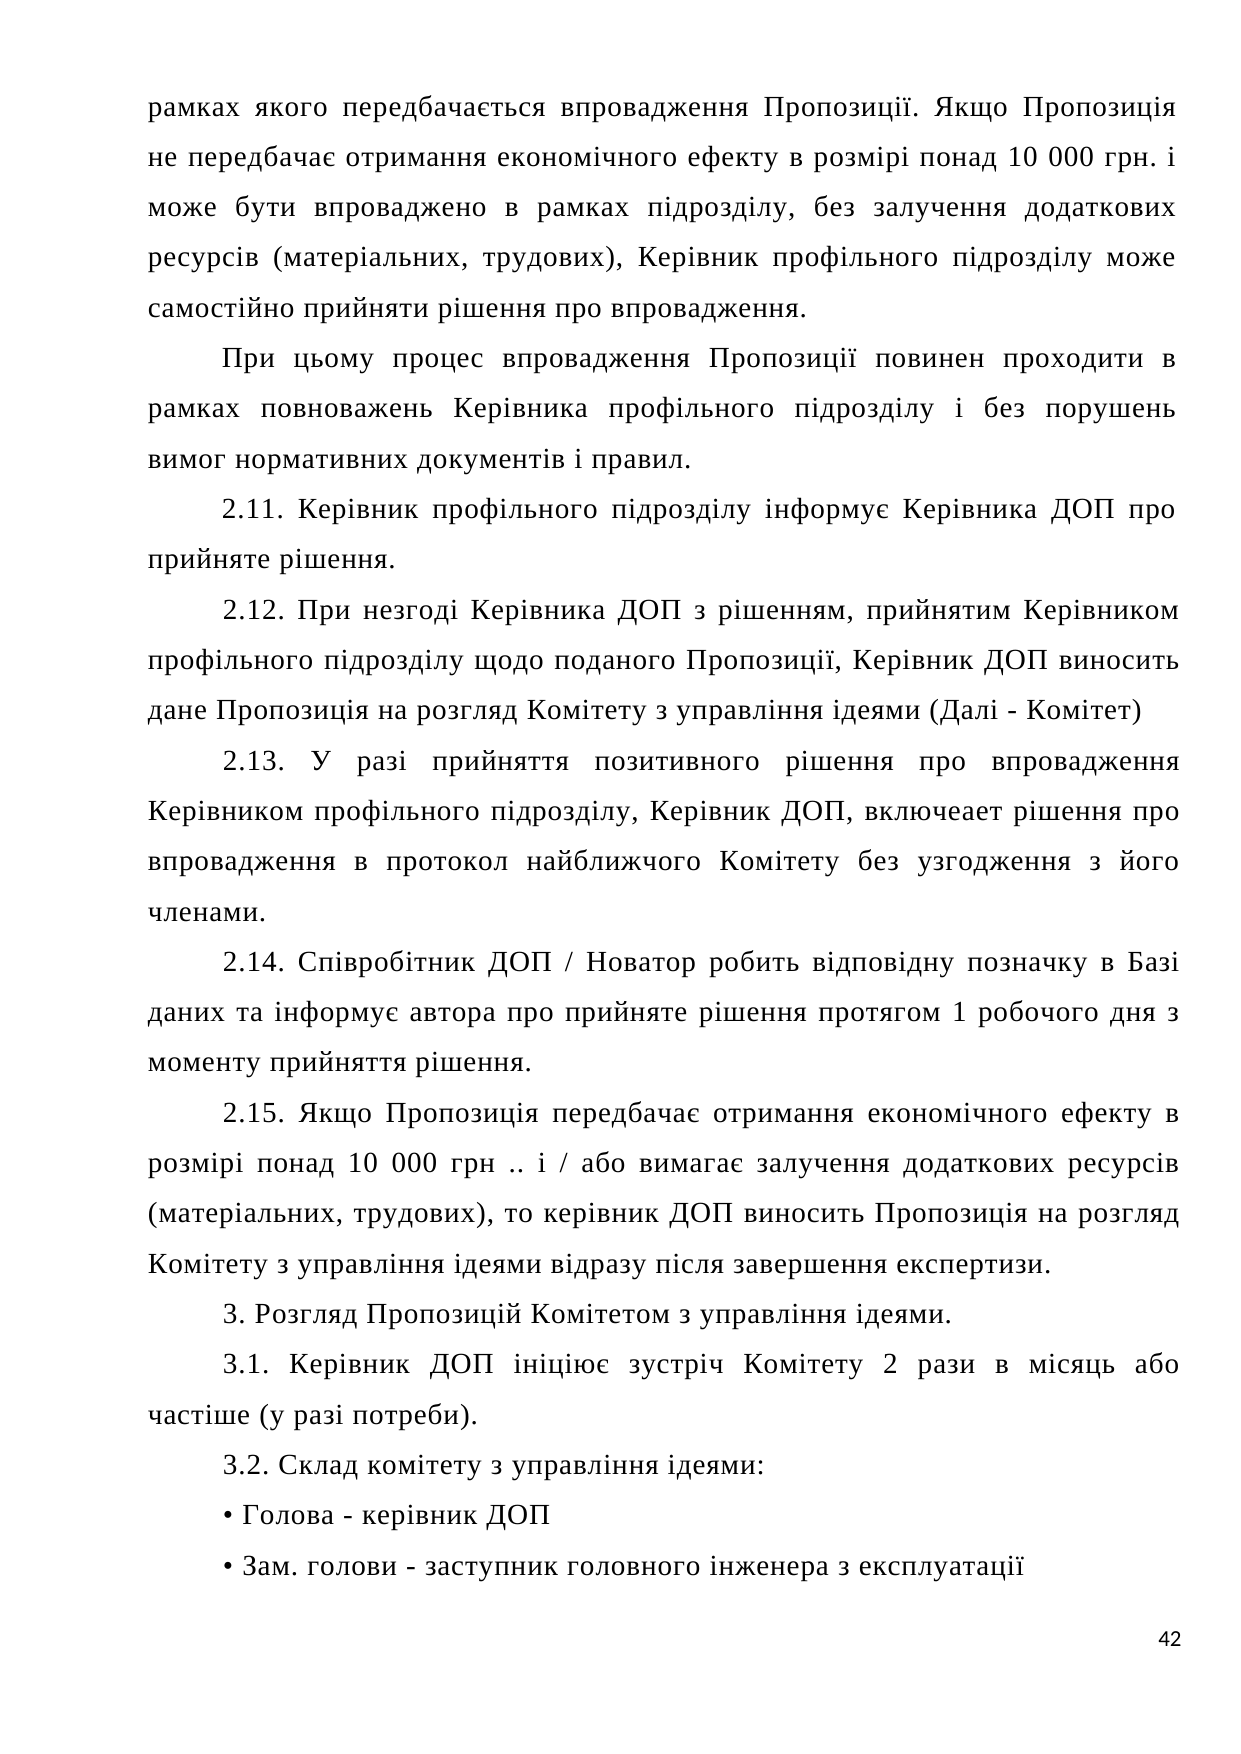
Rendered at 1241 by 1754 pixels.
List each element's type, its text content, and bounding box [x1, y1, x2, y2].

text 3.1. Керівник ДОП ініціює зустріч Комітету 2 рази в місяць або частіше (у разі потреби). [148, 1346, 1181, 1430]
text 2.13. У разі прийняття позитивного рішення про впровадження Керівником профільного підрозділу, Керівник ДОП, включеает рішення про впровадження в протокол найближчого Комітету без узгодження з його членами. [148, 743, 1181, 927]
text При цьому процес впровадження Пропозиції повинен проходити в рамках повноважень Керівника профільного підрозділу і без порушень вимог нормативних документів і правил. [148, 340, 1177, 474]
text 2.12. При незгоді Керівника ДОП з рішенням, прийнятим Керівником профільного підрозділу щодо поданого Пропозиції, Керівник ДОП виносить дане Пропозиція на розгляд Комітету з управління ідеями (Далі - Комітет) [148, 592, 1181, 726]
text 3. Розгляд Пропозицій Комітетом з управління ідеями. [148, 1296, 1181, 1330]
text 2.15. Якщо Пропозиція передбачає отримання економічного ефекту в розмірі понад 10 000 грн .. і / або вимагає залучення додаткових ресурсів (матеріальних, трудових), то керівник ДОП виносить Пропозиція на розгляд Комітету з управління ідеями відразу після завершення експертизи. [148, 1095, 1181, 1279]
text 2.11. Керівник профільного підрозділу інформує Керівника ДОП про прийняте рішення. [148, 491, 1177, 575]
text 3.2. Склад комітету з управління ідеями: [148, 1447, 1181, 1481]
text • Голова - керівник ДОП [148, 1497, 1181, 1531]
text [148, 89, 1177, 323]
text 2.14. Співробітник ДОП / Новатор робить відповідну позначку в Базі даних та інформує автора про прийняте рішення протягом 1 робочого дня з моменту прийняття рішення. [148, 944, 1181, 1078]
text • Зам. голови - заступник головного інженера з експлуатації [148, 1548, 1181, 1581]
